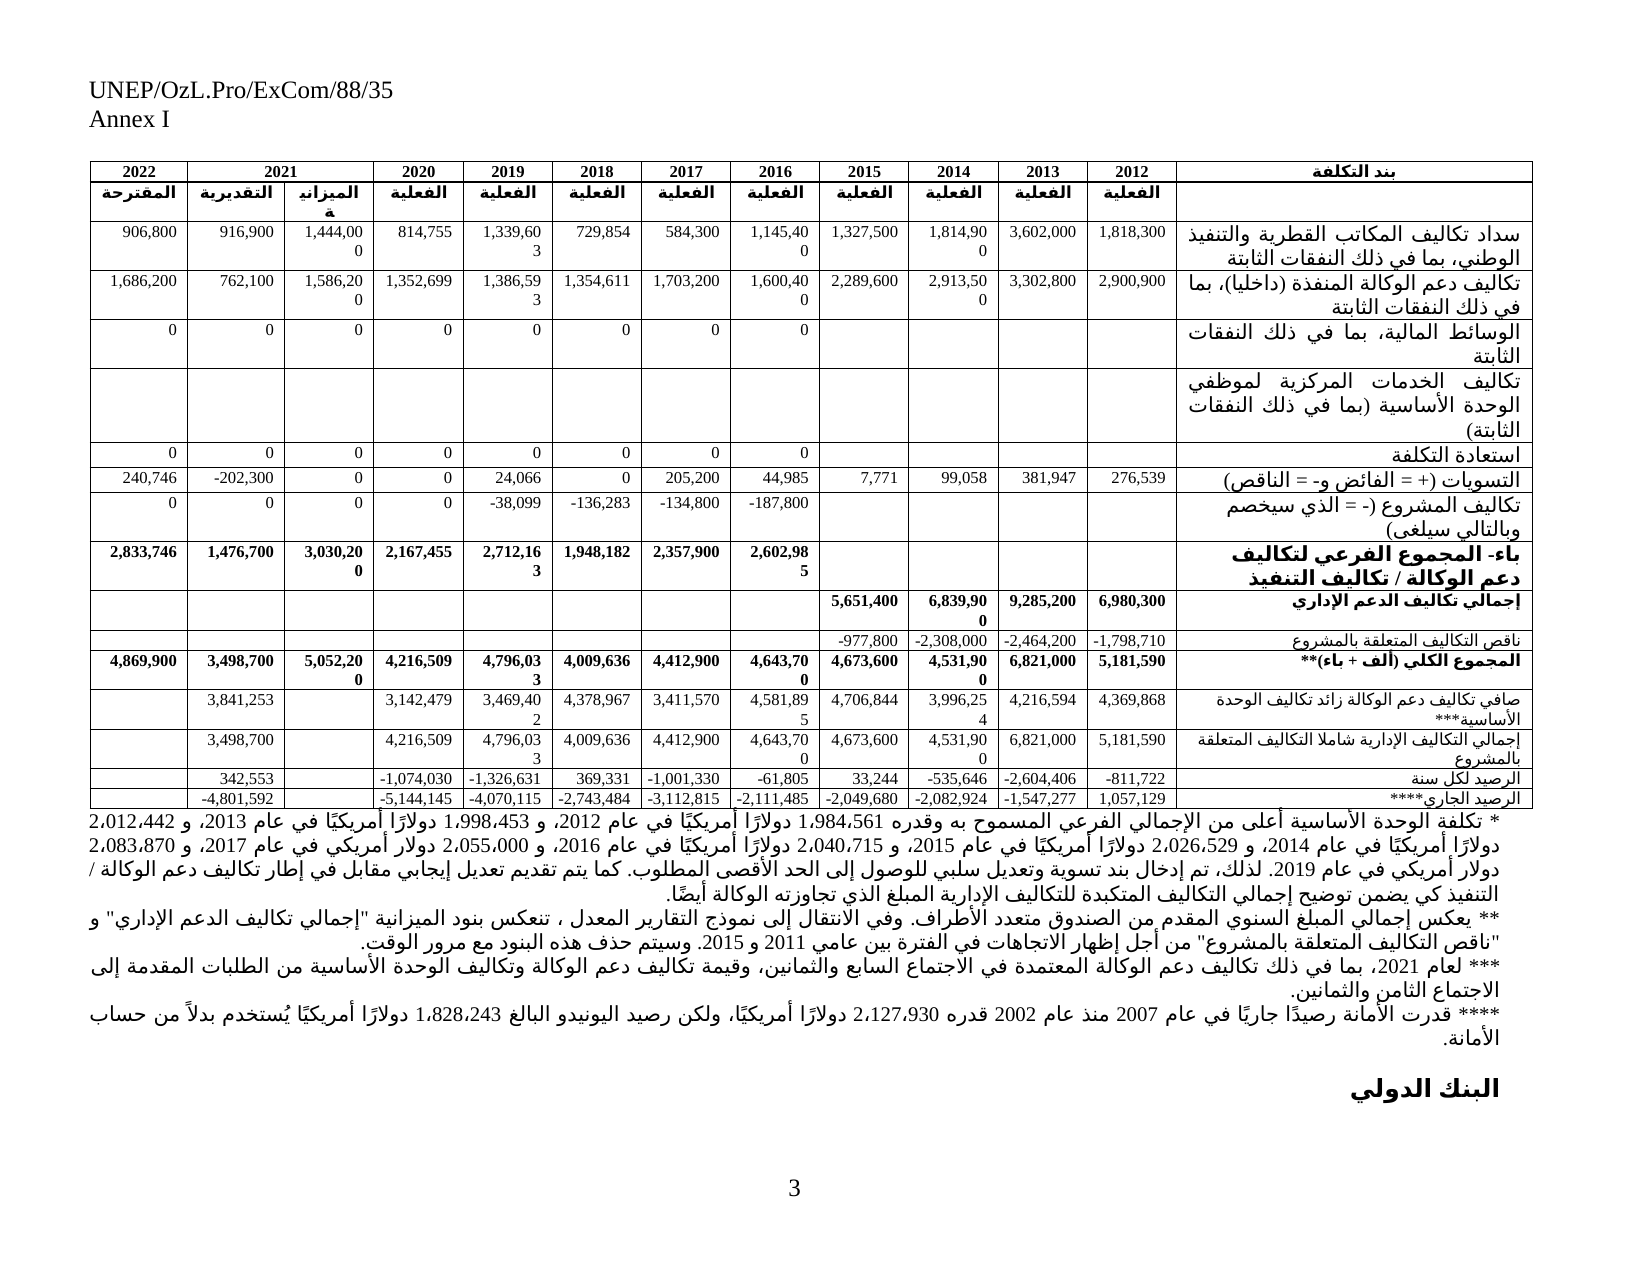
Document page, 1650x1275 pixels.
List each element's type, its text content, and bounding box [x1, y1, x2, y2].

table_cell 0 [91, 493, 187, 541]
table_cell 7,771 [820, 468, 908, 492]
table_cell [820, 443, 908, 467]
table_cell 0 [374, 493, 463, 541]
table_cell 4,581,895 [731, 690, 819, 728]
table_cell [820, 493, 908, 541]
table_cell تكاليف المشروع (- = الذي سيخصم وبالتالي سيلغى) [1177, 493, 1532, 541]
table_cell المجموع الكلي (ألف + باء)** [1177, 651, 1532, 689]
table_cell 0 [285, 443, 373, 467]
table_cell 205,200 [642, 468, 730, 492]
table_header 2021 [188, 162, 373, 181]
table_cell 240,746 [91, 468, 187, 492]
table_cell 0 [642, 443, 730, 467]
table_cell [999, 320, 1087, 368]
table_cell -5,144,145 [374, 789, 463, 808]
table_header 2014 [909, 162, 998, 181]
table_cell -2,308,000 [909, 631, 998, 650]
table_cell 4,378,967 [553, 690, 641, 728]
table_cell 2,289,600 [820, 271, 908, 319]
table_cell [1088, 443, 1176, 467]
table_cell -2,049,680 [820, 789, 908, 808]
table_cell سداد تكاليف المكاتب القطرية والتنفيذ الوطني، بما في ذلك النفقات الثابتة [1177, 222, 1532, 270]
table_cell [285, 369, 373, 442]
table_cell 1,703,200 [642, 271, 730, 319]
table_cell 1,600,400 [731, 271, 819, 319]
table_cell 0 [731, 443, 819, 467]
table_cell 1,444,000 [285, 222, 373, 270]
table_cell 4,796,033 [464, 730, 552, 768]
table_cell [731, 631, 819, 650]
table_cell [553, 369, 641, 442]
table_cell 9,285,200 [999, 591, 1087, 629]
table_header 2018 [553, 162, 641, 181]
table_cell -2,464,200 [999, 631, 1087, 650]
table_cell 3,841,253 [188, 690, 284, 728]
table_cell [188, 631, 284, 650]
table_cell [374, 591, 463, 629]
table_cell [642, 631, 730, 650]
table_cell 99,058 [909, 468, 998, 492]
list البنك الدولي [88, 1074, 1500, 1103]
table_cell 4,412,900 [642, 651, 730, 689]
table_cell [91, 690, 187, 728]
table_cell [91, 591, 187, 629]
table_header 2015 [820, 162, 908, 181]
list * تكلفة الوحدة الأساسية أعلى من الإجمالي الفرعي المسموح به وقدره 1،984،561 دولارًا أمريكيًا في عام 2012، و 1،998،453 دولارًا أمريكيًا في عام 2013، و 2،012،442 دولارًا أمريكيًا في عام 2014، و 2،026،529 دولارًا أمريكيًا في عام 2015، و 2،040،715 دولارًا أمريكيًا في عام 2016، و 2،055،000 دولار أمريكي في عام 2017، و 2،083،870 دولار أمريكي في عام 2019. لذلك، تم إدخال بند تسوية وتعديل سلبي للوصول إلى الحد الأقصى المطلوب. كما يتم تقديم تعديل إيجابي مقابل في إطار تكاليف دعم الوكالة / التنفيذ كي يضمن توضيح إجمالي التكاليف المتكبدة للتكاليف الإدارية المبلغ الذي تجاوزته الوكالة أيضًا. [88, 809, 1500, 906]
table_cell [820, 320, 908, 368]
table_cell [999, 443, 1087, 467]
table_cell 5,052,200 [285, 651, 373, 689]
table_cell [553, 631, 641, 650]
table_cell [188, 369, 284, 442]
table_cell [91, 730, 187, 768]
table_cell [909, 493, 998, 541]
table_cell 3,411,570 [642, 690, 730, 728]
table_cell الفعلية [1088, 183, 1176, 221]
table_cell [285, 769, 373, 788]
table_cell 1,686,200 [91, 271, 187, 319]
table_cell -4,070,115 [464, 789, 552, 808]
table_cell 1,145,400 [731, 222, 819, 270]
table_cell المقترحة [91, 183, 187, 221]
table_cell [285, 591, 373, 629]
table_header 2016 [731, 162, 819, 181]
table_cell 24,066 [464, 468, 552, 492]
table_cell 1,818,300 [1088, 222, 1176, 270]
table_cell 1,354,611 [553, 271, 641, 319]
table_header بند التكلفة [1177, 162, 1532, 181]
table_header 2017 [642, 162, 730, 181]
table_cell 2,167,455 [374, 542, 463, 590]
table_header 2019 [464, 162, 552, 181]
table_cell 1,386,593 [464, 271, 552, 319]
table_cell 0 [285, 493, 373, 541]
table_cell [464, 369, 552, 442]
table_cell الفعلية [553, 183, 641, 221]
table_cell 1,476,700 [188, 542, 284, 590]
table_cell [820, 369, 908, 442]
table_cell -977,800 [820, 631, 908, 650]
table_cell الميزانية [285, 183, 373, 221]
table_cell 0 [188, 493, 284, 541]
table_cell -2,082,924 [909, 789, 998, 808]
table_cell [374, 369, 463, 442]
table_cell 4,216,509 [374, 730, 463, 768]
table_cell -1,547,277 [999, 789, 1087, 808]
table_cell 4,216,594 [999, 690, 1087, 728]
table_cell -61,805 [731, 769, 819, 788]
table_cell [1177, 183, 1532, 221]
table_cell [999, 369, 1087, 442]
table_cell 4,796,033 [464, 651, 552, 689]
table_cell 4,369,868 [1088, 690, 1176, 728]
table_cell 0 [91, 443, 187, 467]
table_header 2012 [1088, 162, 1176, 181]
table_cell الوسائط المالية، بما في ذلك النفقات الثابتة [1177, 320, 1532, 368]
table_cell 3,996,254 [909, 690, 998, 728]
table_cell 0 [374, 468, 463, 492]
table_cell 0 [731, 320, 819, 368]
table_cell 0 [642, 320, 730, 368]
table_cell إجمالي تكاليف الدعم الإداري [1177, 591, 1532, 629]
table_cell 3,498,700 [188, 651, 284, 689]
table_header 2013 [999, 162, 1087, 181]
table_cell باء- المجموع الفرعي لتكاليف دعم الوكالة / تكاليف التنفيذ [1177, 542, 1532, 590]
table_cell 814,755 [374, 222, 463, 270]
table_cell 2,900,900 [1088, 271, 1176, 319]
table_cell تكاليف الخدمات المركزية لموظفي الوحدة الأساسية (بما في ذلك النفقات الثابتة) [1177, 369, 1532, 442]
table_cell [731, 369, 819, 442]
table_cell -535,646 [909, 769, 998, 788]
table_cell 0 [188, 443, 284, 467]
table_cell 1,057,129 [1088, 789, 1176, 808]
table_cell -136,283 [553, 493, 641, 541]
table_cell [1088, 369, 1176, 442]
table_cell [999, 542, 1087, 590]
table_cell 762,100 [188, 271, 284, 319]
table_cell 2,602,985 [731, 542, 819, 590]
table_cell 4,216,509 [374, 651, 463, 689]
table_cell 3,142,479 [374, 690, 463, 728]
table_cell الرصيد الجاري**** [1177, 789, 1532, 808]
table_cell 3,469,402 [464, 690, 552, 728]
table_cell الفعلية [731, 183, 819, 221]
table_cell الفعلية [909, 183, 998, 221]
list **** قدرت الأمانة رصيدًا جاريًا في عام 2007 منذ عام 2002 قدره 2،127،930 دولارًا أمريكيًا، ولكن رصيد اليونيدو البالغ 1،828،243 دولارًا أمريكيًا يُستخدم بدلاً من حساب الأمانة. [88, 1002, 1500, 1050]
table_cell الفعلية [374, 183, 463, 221]
table_cell 44,985 [731, 468, 819, 492]
table_cell -38,099 [464, 493, 552, 541]
table_cell 2,712,163 [464, 542, 552, 590]
table_cell [91, 769, 187, 788]
table_cell 6,821,000 [999, 651, 1087, 689]
table_cell [820, 542, 908, 590]
table_cell 4,869,900 [91, 651, 187, 689]
table_cell التقديرية [188, 183, 284, 221]
table_cell 381,947 [999, 468, 1087, 492]
table_cell [91, 631, 187, 650]
table_cell 0 [285, 468, 373, 492]
table_cell -2,604,406 [999, 769, 1087, 788]
table_cell 0 [553, 443, 641, 467]
table_cell 4,673,600 [820, 730, 908, 768]
table_cell ناقص التكاليف المتعلقة بالمشروع [1177, 631, 1532, 650]
table_cell الرصيد لكل سنة [1177, 769, 1532, 788]
table_cell الفعلية [820, 183, 908, 221]
table_cell 4,643,700 [731, 651, 819, 689]
table_cell 0 [91, 320, 187, 368]
table_cell -187,800 [731, 493, 819, 541]
table_cell 4,643,700 [731, 730, 819, 768]
table_cell 4,673,600 [820, 651, 908, 689]
table_cell 3,302,800 [999, 271, 1087, 319]
table_cell [285, 690, 373, 728]
table_cell 2,833,746 [91, 542, 187, 590]
table_cell [285, 789, 373, 808]
table_cell [91, 789, 187, 808]
table_cell 906,800 [91, 222, 187, 270]
table_cell 0 [374, 320, 463, 368]
table_cell -202,300 [188, 468, 284, 492]
table_cell -1,798,710 [1088, 631, 1176, 650]
table_cell 1,586,200 [285, 271, 373, 319]
table_cell 5,651,400 [820, 591, 908, 629]
table_cell -2,743,484 [553, 789, 641, 808]
table_cell [464, 591, 552, 629]
table_cell 0 [188, 320, 284, 368]
table_cell -1,001,330 [642, 769, 730, 788]
table_cell 6,821,000 [999, 730, 1087, 768]
table_cell 729,854 [553, 222, 641, 270]
table_cell 342,553 [188, 769, 284, 788]
table_cell 3,030,200 [285, 542, 373, 590]
table_cell [91, 369, 187, 442]
table_cell التسويات (+ = الفائض و- = الناقص) [1177, 468, 1532, 492]
table_cell الفعلية [642, 183, 730, 221]
table_cell -3,112,815 [642, 789, 730, 808]
table_cell 4,531,900 [909, 730, 998, 768]
table_cell 6,980,300 [1088, 591, 1176, 629]
table_cell [731, 591, 819, 629]
table_cell 1,948,182 [553, 542, 641, 590]
table_cell [642, 591, 730, 629]
table_cell [999, 493, 1087, 541]
table_cell 2,357,900 [642, 542, 730, 590]
table_cell استعادة التكلفة [1177, 443, 1532, 467]
table_cell -1,326,631 [464, 769, 552, 788]
table_cell 369,331 [553, 769, 641, 788]
list *** لعام 2021، بما في ذلك تكاليف دعم الوكالة المعتمدة في الاجتماع السابع والثمانين، وقيمة تكاليف دعم الوكالة وتكاليف الوحدة الأساسية من الطلبات المقدمة إلى الاجتماع الثامن والثمانين. [88, 954, 1500, 1002]
table_header 2020 [374, 162, 463, 181]
table_cell 5,181,590 [1088, 651, 1176, 689]
table_cell 6,839,900 [909, 591, 998, 629]
table_cell 276,539 [1088, 468, 1176, 492]
table_cell 916,900 [188, 222, 284, 270]
table_cell [553, 591, 641, 629]
table_cell 0 [553, 468, 641, 492]
table_cell الفعلية [464, 183, 552, 221]
table_cell [1088, 542, 1176, 590]
table_cell [188, 591, 284, 629]
table_cell [285, 730, 373, 768]
table_cell 3,498,700 [188, 730, 284, 768]
table_cell إجمالي التكاليف الإدارية شاملا التكاليف المتعلقة بالمشروع [1177, 730, 1532, 768]
table_cell [285, 631, 373, 650]
table_cell -811,722 [1088, 769, 1176, 788]
table_cell -2,111,485 [731, 789, 819, 808]
table_header 2022 [91, 162, 187, 181]
table_cell [909, 369, 998, 442]
table_cell 0 [285, 320, 373, 368]
table_cell تكاليف دعم الوكالة المنفذة (داخليا)، بما في ذلك النفقات الثابتة [1177, 271, 1532, 319]
table_cell [374, 631, 463, 650]
table_cell الفعلية [999, 183, 1087, 221]
table_cell [1088, 493, 1176, 541]
table_cell 1,339,603 [464, 222, 552, 270]
table_cell [464, 631, 552, 650]
table_cell 3,602,000 [999, 222, 1087, 270]
table_cell [642, 369, 730, 442]
table_cell 0 [464, 443, 552, 467]
table_cell 0 [374, 443, 463, 467]
table_cell 2,913,500 [909, 271, 998, 319]
table_cell 4,531,900 [909, 651, 998, 689]
table_cell 4,009,636 [553, 730, 641, 768]
table_cell 0 [553, 320, 641, 368]
table_cell 0 [464, 320, 552, 368]
table_cell 1,352,699 [374, 271, 463, 319]
table_cell -134,800 [642, 493, 730, 541]
table_cell [909, 443, 998, 467]
table_cell 1,327,500 [820, 222, 908, 270]
table_cell -1,074,030 [374, 769, 463, 788]
table_cell [1088, 320, 1176, 368]
table_cell -4,801,592 [188, 789, 284, 808]
table_cell 33,244 [820, 769, 908, 788]
table_cell 4,009,636 [553, 651, 641, 689]
table_cell [909, 542, 998, 590]
table_cell 5,181,590 [1088, 730, 1176, 768]
table_cell [909, 320, 998, 368]
table_cell 584,300 [642, 222, 730, 270]
table_cell صافي تكاليف دعم الوكالة زائد تكاليف الوحدة الأساسية*** [1177, 690, 1532, 728]
table_cell 1,814,900 [909, 222, 998, 270]
list ** يعكس إجمالي المبلغ السنوي المقدم من الصندوق متعدد الأطراف. وفي الانتقال إلى نموذج التقارير المعدل ، تنعكس بنود الميزانية "إجمالي تكاليف الدعم الإداري" و "ناقص التكاليف المتعلقة بالمشروع" من أجل إظهار الاتجاهات في الفترة بين عامي 2011 و 2015. وسيتم حذف هذه البنود مع مرور الوقت. [88, 906, 1500, 954]
table_cell 4,706,844 [820, 690, 908, 728]
table_cell 4,412,900 [642, 730, 730, 768]
